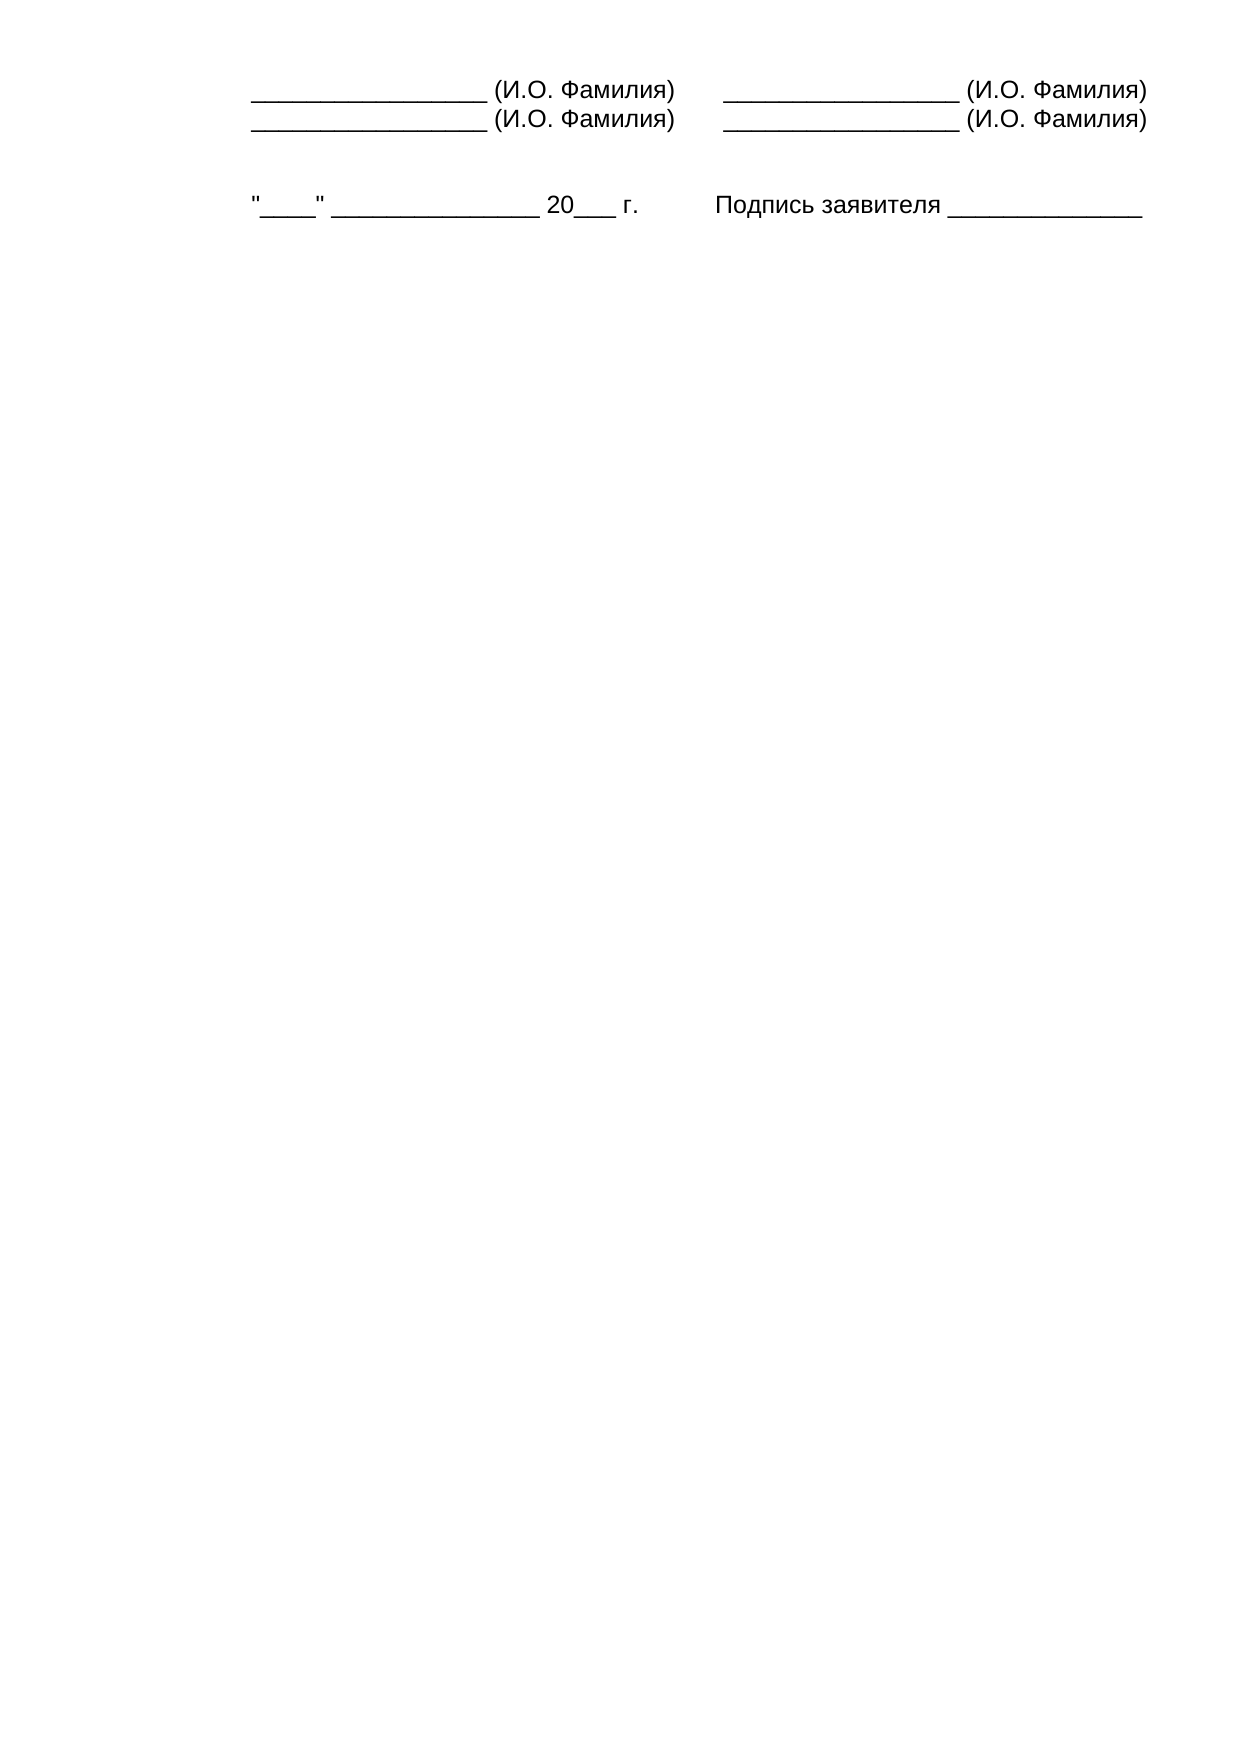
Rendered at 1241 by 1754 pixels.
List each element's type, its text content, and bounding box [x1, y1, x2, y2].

text _________________ (И.О. Фамилия) _________________ (И.О. Фамилия) [177, 104, 1152, 132]
text "____" _______________ 20___ г. Подпись заявителя ______________ [177, 190, 1152, 219]
text _________________ (И.О. Фамилия) _________________ (И.О. Фамилия) [177, 75, 1152, 104]
